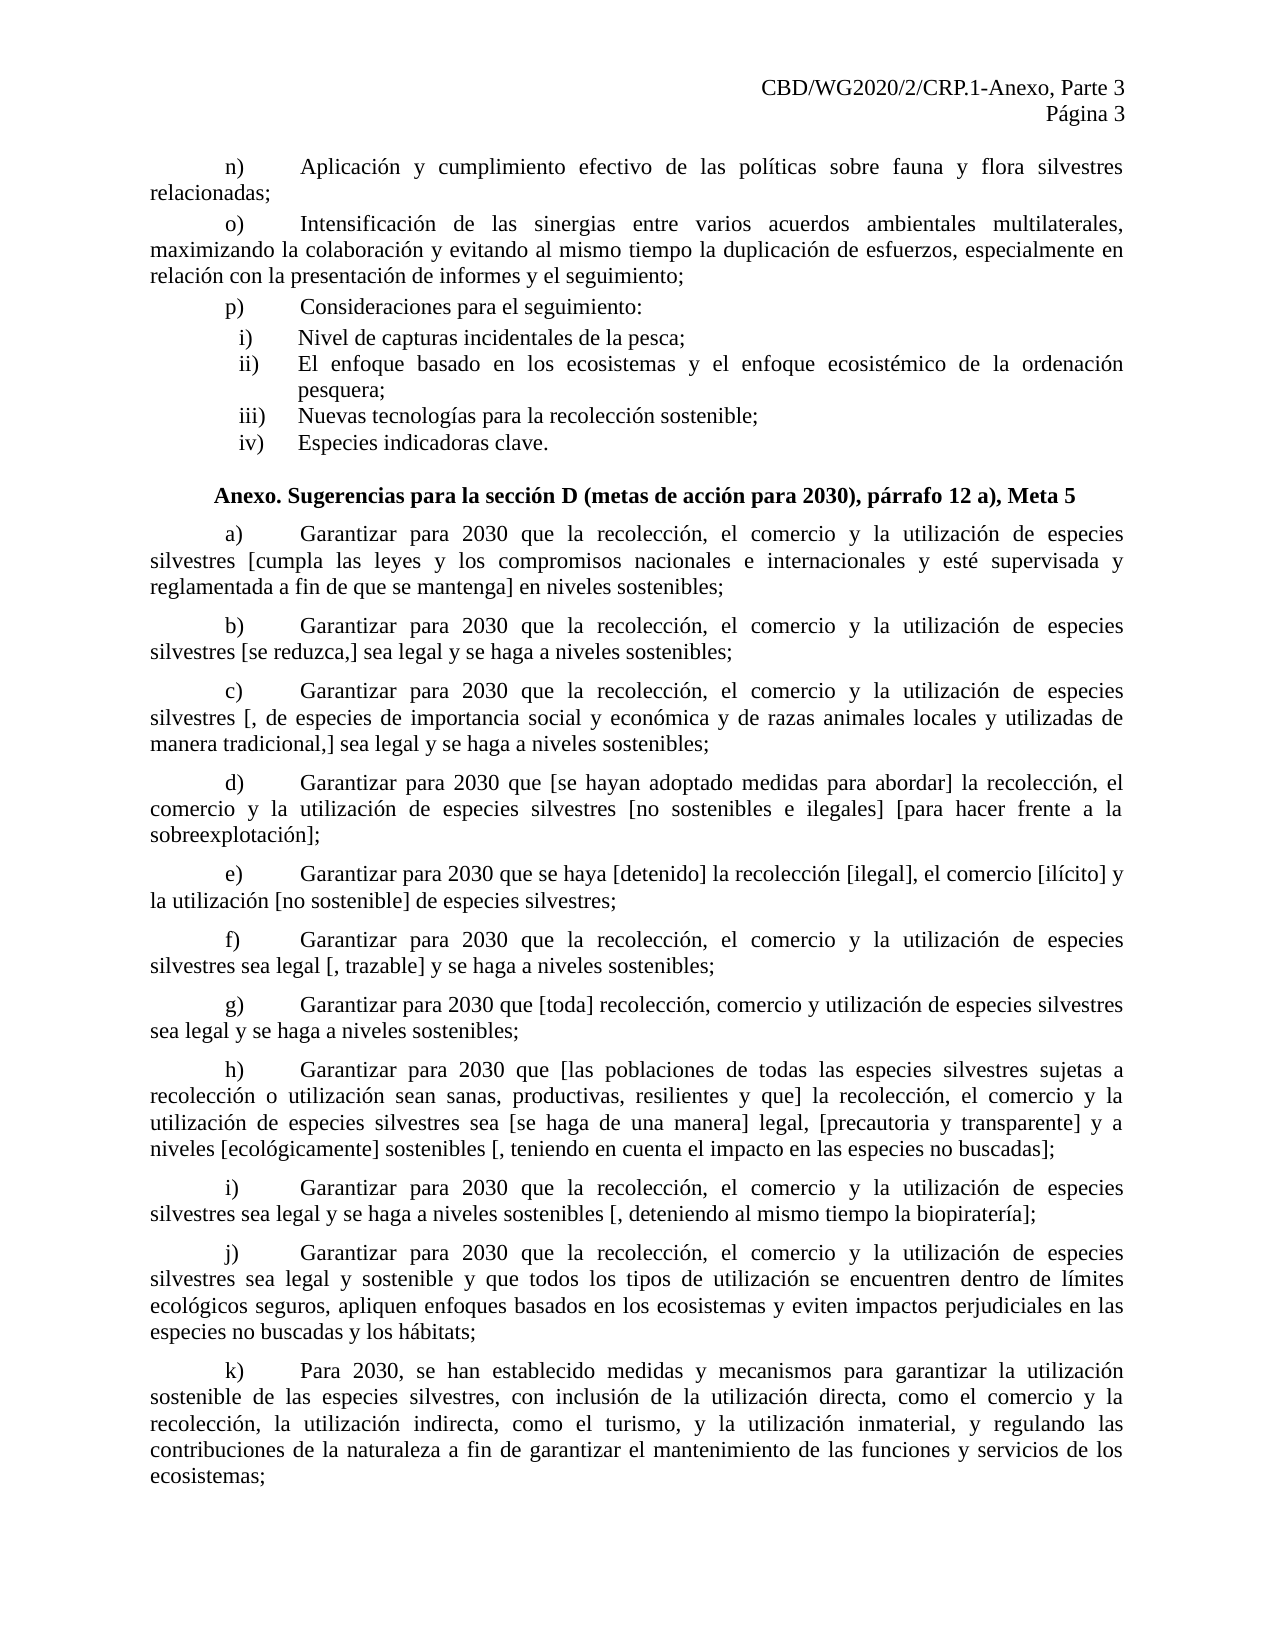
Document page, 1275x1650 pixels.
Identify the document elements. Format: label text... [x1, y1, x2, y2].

text a) Garantizar para 2030 que la recolección, el comercio y la utilización de especies silvestres [cumpla las leyes y los compromisos nacionales e internacionales y esté supervisada y reglamentada a fin de que se mantenga] en niveles sostenibles; [150, 521, 1125, 599]
text e) Garantizar para 2030 que se haya [detenido] la recolección [ilegal], el comercio [ilícito] y la utilización [no sostenible] de especies silvestres; [150, 860, 1125, 913]
text f) Garantizar para 2030 que la recolección, el comercio y la utilización de especies silvestres sea legal [, trazable] y se haga a niveles sostenibles; [150, 926, 1125, 978]
text j) Garantizar para 2030 que la recolección, el comercio y la utilización de especies silvestres sea legal y sostenible y que todos los tipos de utilización se encuentren dentro de límites ecológicos seguros, apliquen enfoques basados en los ecosistemas y eviten impactos perjudiciales en las especies no buscadas y los hábitats; [150, 1239, 1125, 1344]
list Especies indicadoras clave. [239, 429, 1125, 455]
text i) Garantizar para 2030 que la recolección, el comercio y la utilización de especies silvestres sea legal y se haga a niveles sostenibles [, deteniendo al mismo tiempo la biopiratería]; [150, 1174, 1125, 1227]
list El enfoque basado en los ecosistemas y el enfoque ecosistémico de la ordenación pesquera; [239, 350, 1125, 403]
subtitle Anexo. Sugerencias para la sección D (metas de acción para 2030), párrafo 12 a), Meta 5 [179, 482, 1110, 508]
list Nuevas tecnologías para la recolección sostenible; [239, 403, 1125, 429]
list Consideraciones para el seguimiento: [150, 293, 1125, 319]
list Intensificación de las sinergias entre varios acuerdos ambientales multilaterales, maximizando la colaboración y evitando al mismo tiempo la duplicación de esfuerzos, especialmente en relación con la presentación de informes y el seguimiento; [150, 210, 1125, 289]
list Nivel de capturas incidentales de la pesca; [239, 323, 1125, 350]
text b) Garantizar para 2030 que la recolección, el comercio y la utilización de especies silvestres [se reduzca,] sea legal y se haga a niveles sostenibles; [150, 612, 1125, 665]
text k) Para 2030, se han establecido medidas y mecanismos para garantizar la utilización sostenible de las especies silvestres, con inclusión de la utilización directa, como el comercio y la recolección, la utilización indirecta, como el turismo, y la utilización inmaterial, y regulando las contribuciones de la naturaleza a fin de garantizar el mantenimiento de las funciones y servicios de los ecosistemas; [150, 1357, 1125, 1489]
text c) Garantizar para 2030 que la recolección, el comercio y la utilización de especies silvestres [, de especies de importancia social y económica y de razas animales locales y utilizadas de manera tradicional,] sea legal y se haga a niveles sostenibles; [150, 677, 1125, 756]
text g) Garantizar para 2030 que [toda] recolección, comercio y utilización de especies silvestres sea legal y se haga a niveles sostenibles; [150, 991, 1125, 1043]
text h) Garantizar para 2030 que [las poblaciones de todas las especies silvestres sujetas a recolección o utilización sean sanas, productivas, resilientes y que] la recolección, el comercio y la utilización de especies silvestres sea [se haga de una manera] legal, [precautoria y transparente] y a niveles [ecológicamente] sostenibles [, teniendo en cuenta el impacto en las especies no buscadas]; [150, 1056, 1125, 1161]
list Aplicación y cumplimiento efectivo de las políticas sobre fauna y flora silvestres relacionadas; [150, 153, 1125, 206]
text d) Garantizar para 2030 que [se hayan adoptado medidas para abordar] la recolección, el comercio y la utilización de especies silvestres [no sostenibles e ilegales] [para hacer frente a la sobreexplotación]; [150, 769, 1125, 848]
